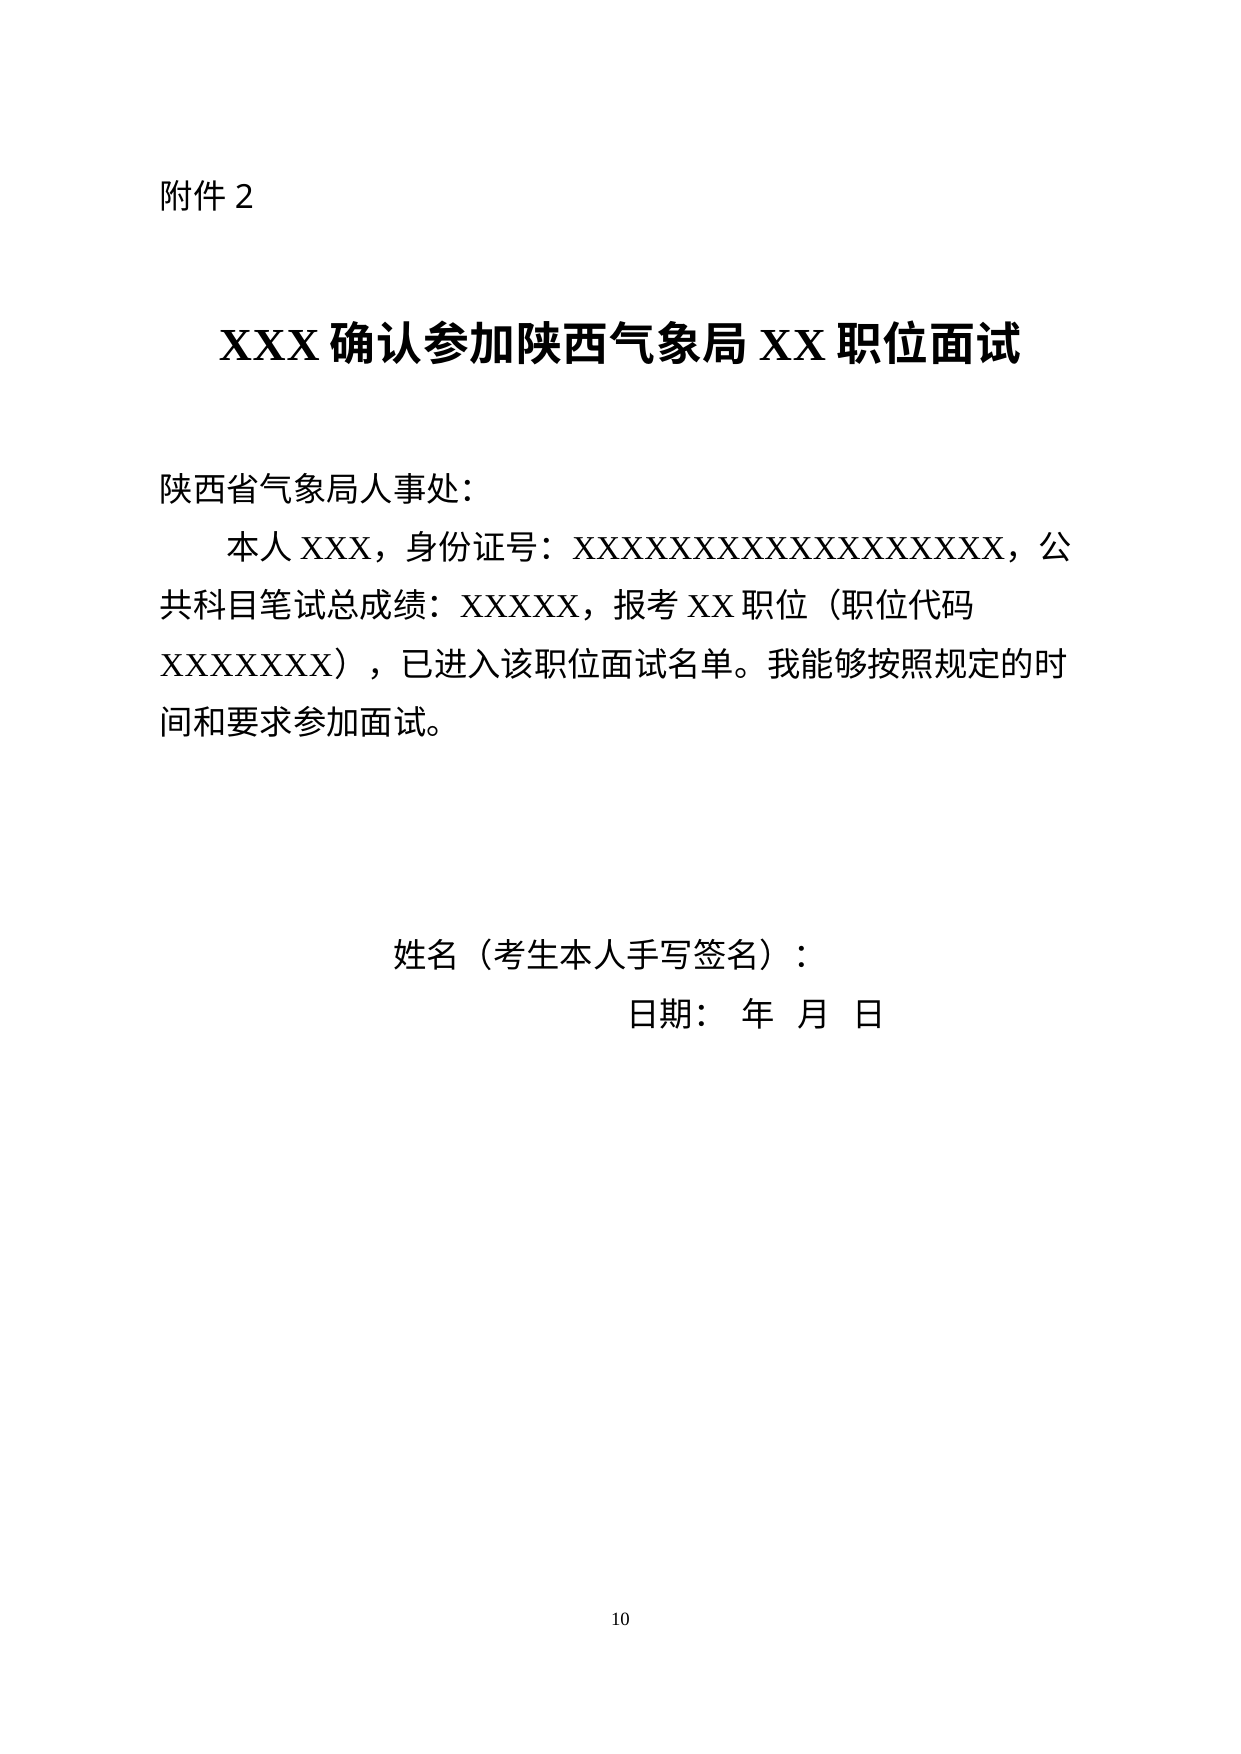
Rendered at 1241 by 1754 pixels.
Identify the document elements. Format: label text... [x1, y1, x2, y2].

text XXX确认参加陕西气象局XX职位面试 [159, 292, 1081, 389]
text 日期： 年 月 日 [159, 979, 1081, 1038]
text 陕西省气象局人事处： [159, 454, 1081, 513]
text 姓名（考生本人手写签名）： [159, 921, 1081, 979]
text 本人XXX，身份证号：XXXXXXXXXXXXXXXXXX，公共科目笔试总成绩：XXXXX，报考XX职位（职位代码XXXXXXX），已进入该职位面试名单。我能够按照规定的时间和要求参加面试。 [159, 513, 1081, 746]
text 附件2 [159, 162, 1081, 227]
